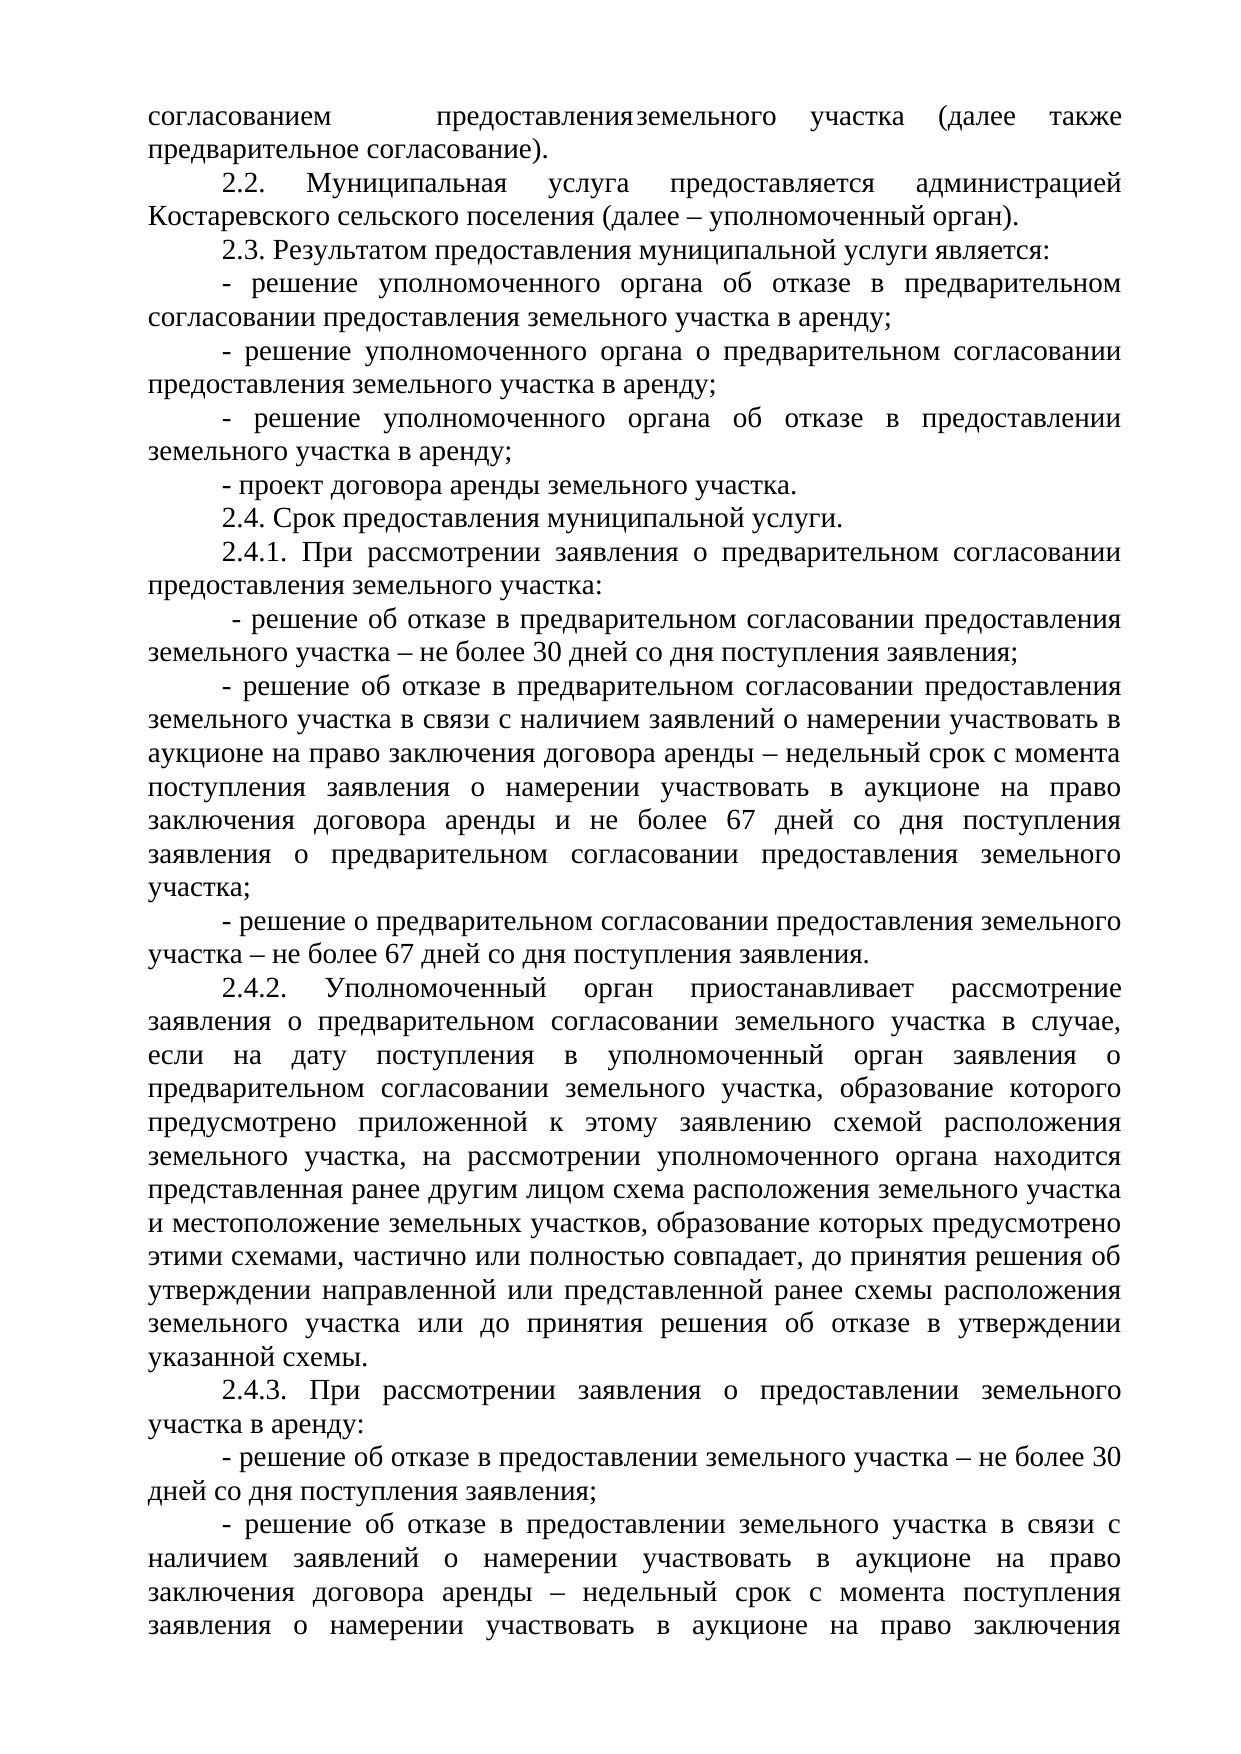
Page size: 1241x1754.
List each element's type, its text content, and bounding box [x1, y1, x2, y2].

text - решение об отказе в предварительном согласовании предоставления земельного участка в связи с наличием заявлений о намерении участвовать в аукционе на право заключения договора аренды – недельный срок с момента поступления заявления о намерении участвовать в аукционе на право заключения договора аренды и не более 67 дней со дня поступления заявления о предварительном согласовании предоставления земельного участка; [148, 668, 1122, 903]
text - решение о предварительном согласовании предоставления земельного участка – не более 67 дней со дня поступления заявления. [148, 903, 1122, 970]
text 2.4. Срок предоставления муниципальной услуги. [148, 500, 1122, 534]
text - решение уполномоченного органа об отказе в предварительном согласовании предоставления земельного участка в аренду; [148, 266, 1122, 333]
text 2.3. Результатом предоставления муниципальной услуги является: [148, 232, 1122, 266]
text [148, 98, 1122, 165]
text 2.4.1. При рассмотрении заявления о предварительном согласовании предоставления земельного участка: [148, 534, 1122, 601]
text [148, 1507, 1122, 1641]
text 2.4.3. При рассмотрении заявления о предоставлении земельного участка в аренду: [148, 1372, 1122, 1439]
text 2.2. Муниципальная услуга предоставляется администрацией Костаревского сельского поселения (далее – уполномоченный орган). [148, 165, 1122, 232]
text - проект договора аренды земельного участка. [148, 467, 1122, 500]
text - решение об отказе в предварительном согласовании предоставления земельного участка – не более 30 дней со дня поступления заявления; [148, 601, 1122, 668]
text - решение уполномоченного органа об отказе в предоставлении земельного участка в аренду; [148, 400, 1122, 467]
text - решение уполномоченного органа о предварительном согласовании предоставления земельного участка в аренду; [148, 333, 1122, 400]
text - решение об отказе в предоставлении земельного участка – не более 30 дней со дня поступления заявления; [148, 1439, 1122, 1507]
text 2.4.2. Уполномоченный орган приостанавливает рассмотрение заявления о предварительном согласовании земельного участка в случае, если на дату поступления в уполномоченный орган заявления о предварительном согласовании земельного участка, образование которого предусмотрено приложенной к этому заявлению схемой расположения земельного участка, на рассмотрении уполномоченного органа находится представленная ранее другим лицом схема расположения земельного участка и местоположение земельных участков, образование которых предусмотрено этими схемами, частично или полностью совпадает, до принятия решения об утверждении направленной или представленной ранее схемы расположения земельного участка или до принятия решения об отказе в утверждении указанной схемы. [148, 970, 1122, 1372]
